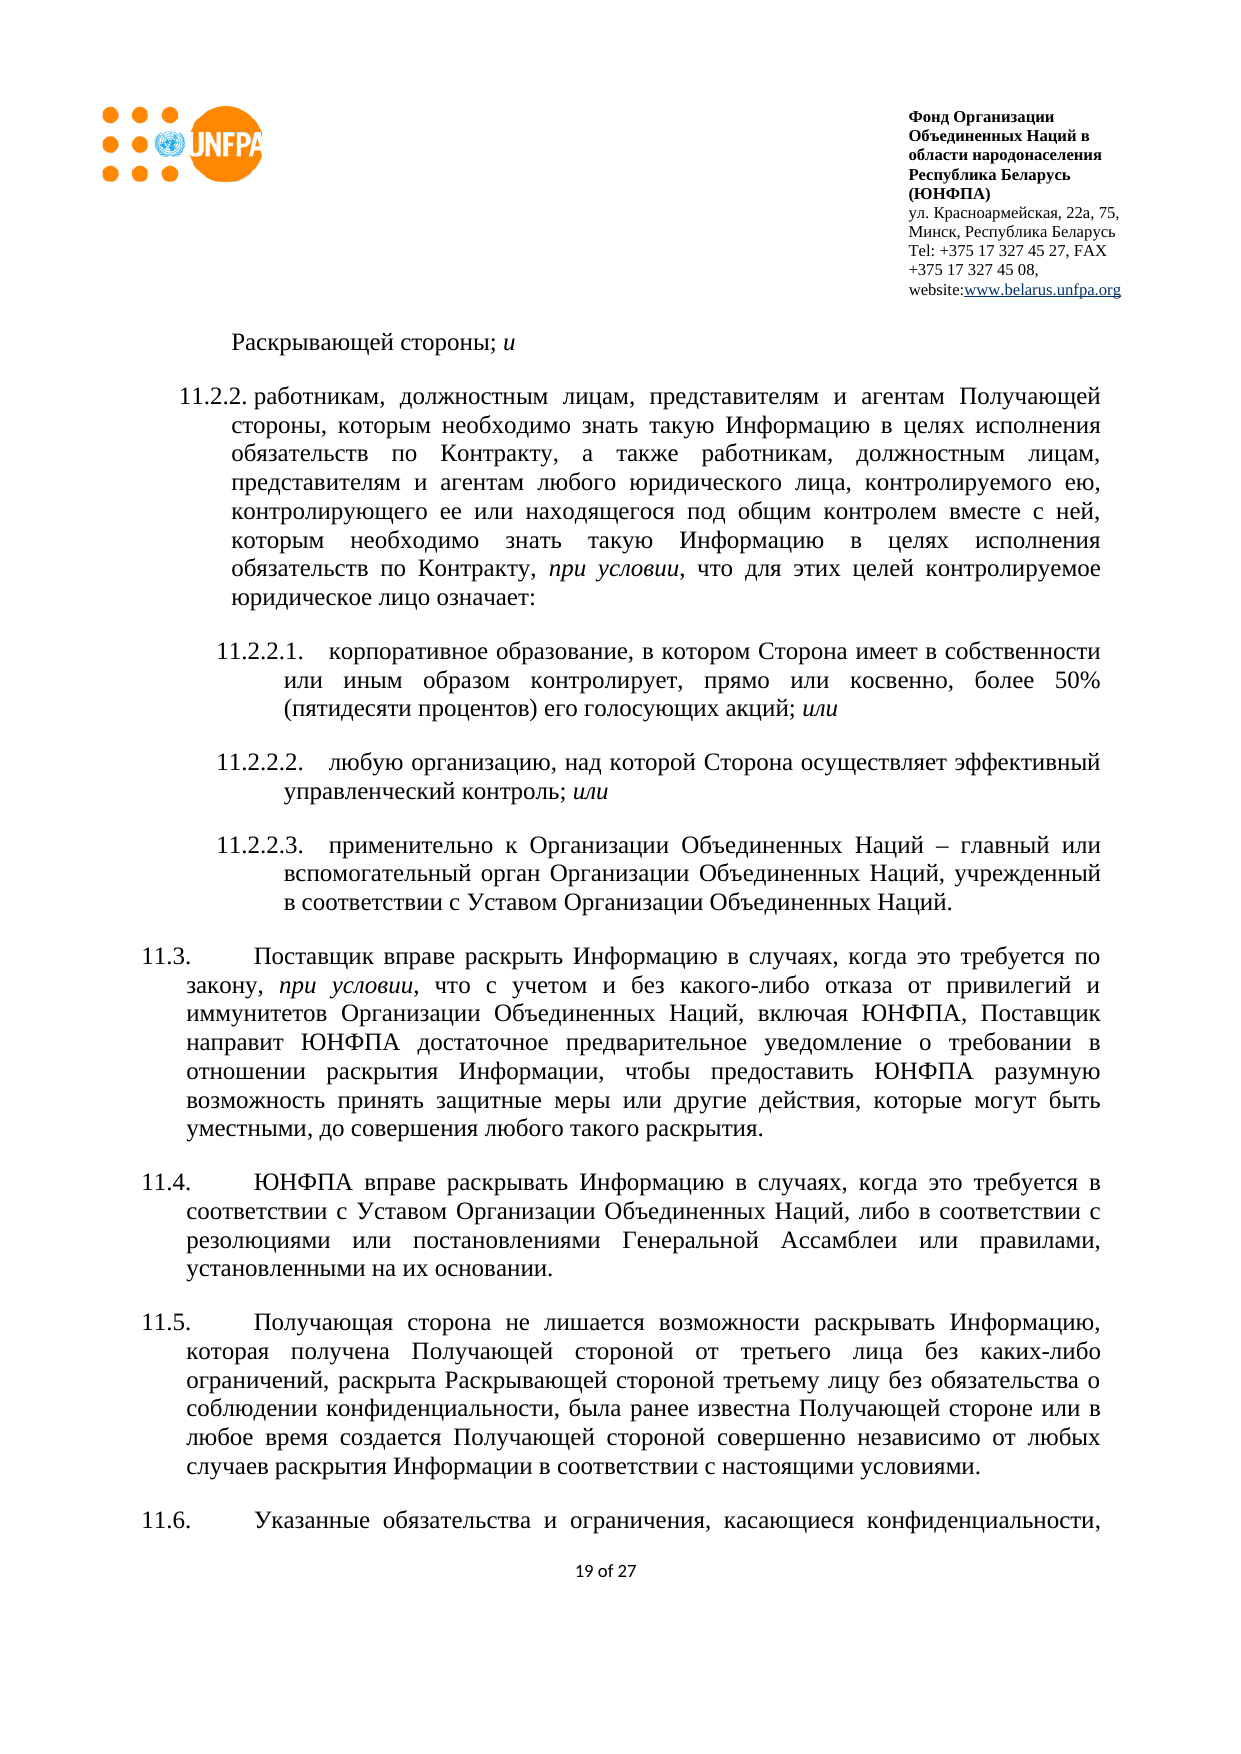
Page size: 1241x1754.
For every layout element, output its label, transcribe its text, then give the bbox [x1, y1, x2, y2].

list корпоративное образование, в котором Сторона имеет в собственности или иным образом контролирует, прямо или косвенно, более 50% (пятидесяти процентов) его голосующих акций; или [216, 636, 1101, 722]
list любой другой стороне с предварительного письменного согласия Раскрывающей стороны; и [178, 327, 1101, 356]
picture [102, 106, 263, 182]
list Получающая сторона не лишается возможности раскрывать Информацию, которая получена Получающей стороной от третьего лица без каких-либо ограничений, раскрыта Раскрывающей стороной третьему лицу без обязательства о соблюдении конфиденциальности, была ранее известна Получающей стороне или в любое время создается Получающей стороной совершенно независимо от любых случаев раскрытия Информации в соответствии с настоящими условиями. [141, 1307, 1101, 1480]
list применительно к Организации Объединенных Наций – главный или вспомогательный орган Организации Объединенных Наций, учрежденный в соответствии с Уставом Организации Объединенных Наций. [216, 830, 1101, 916]
list ЮНФПА вправе раскрывать Информацию в случаях, когда это требуется в соответствии с Уставом Организации Объединенных Наций, либо в соответствии с резолюциями или постановлениями Генеральной Ассамблеи или правилами, установленными на их основании. [141, 1167, 1101, 1282]
list Поставщик вправе раскрыть Информацию в случаях, когда это требуется по закону, при условии, что с учетом и без какого-либо отказа от привилегий и иммунитетов Организации Объединенных Наций, включая ЮНФПА, Поставщик направит ЮНФПА достаточное предварительное уведомление о требовании в отношении раскрытия Информации, чтобы предоставить ЮНФПА разумную возможность принять защитные меры или другие действия, которые могут быть уместными, до совершения любого такого раскрытия. [141, 941, 1101, 1142]
list работникам, должностным лицам, представителям и агентам Получающей стороны, которым необходимо знать такую Информацию в целях исполнения обязательств по Контракту, а также работникам, должностным лицам, представителям и агентам любого юридического лица, контролируемого ею, контролирующего ее или находящегося под общим контролем вместе с ней, которым необходимо знать такую Информацию в целях исполнения обязательств по Контракту, при условии, что для этих целей контролируемое юридическое лицо означает: [178, 381, 1101, 611]
list любую организацию, над которой Сторона осуществляет эффективный управленческий контроль; или [216, 747, 1101, 805]
